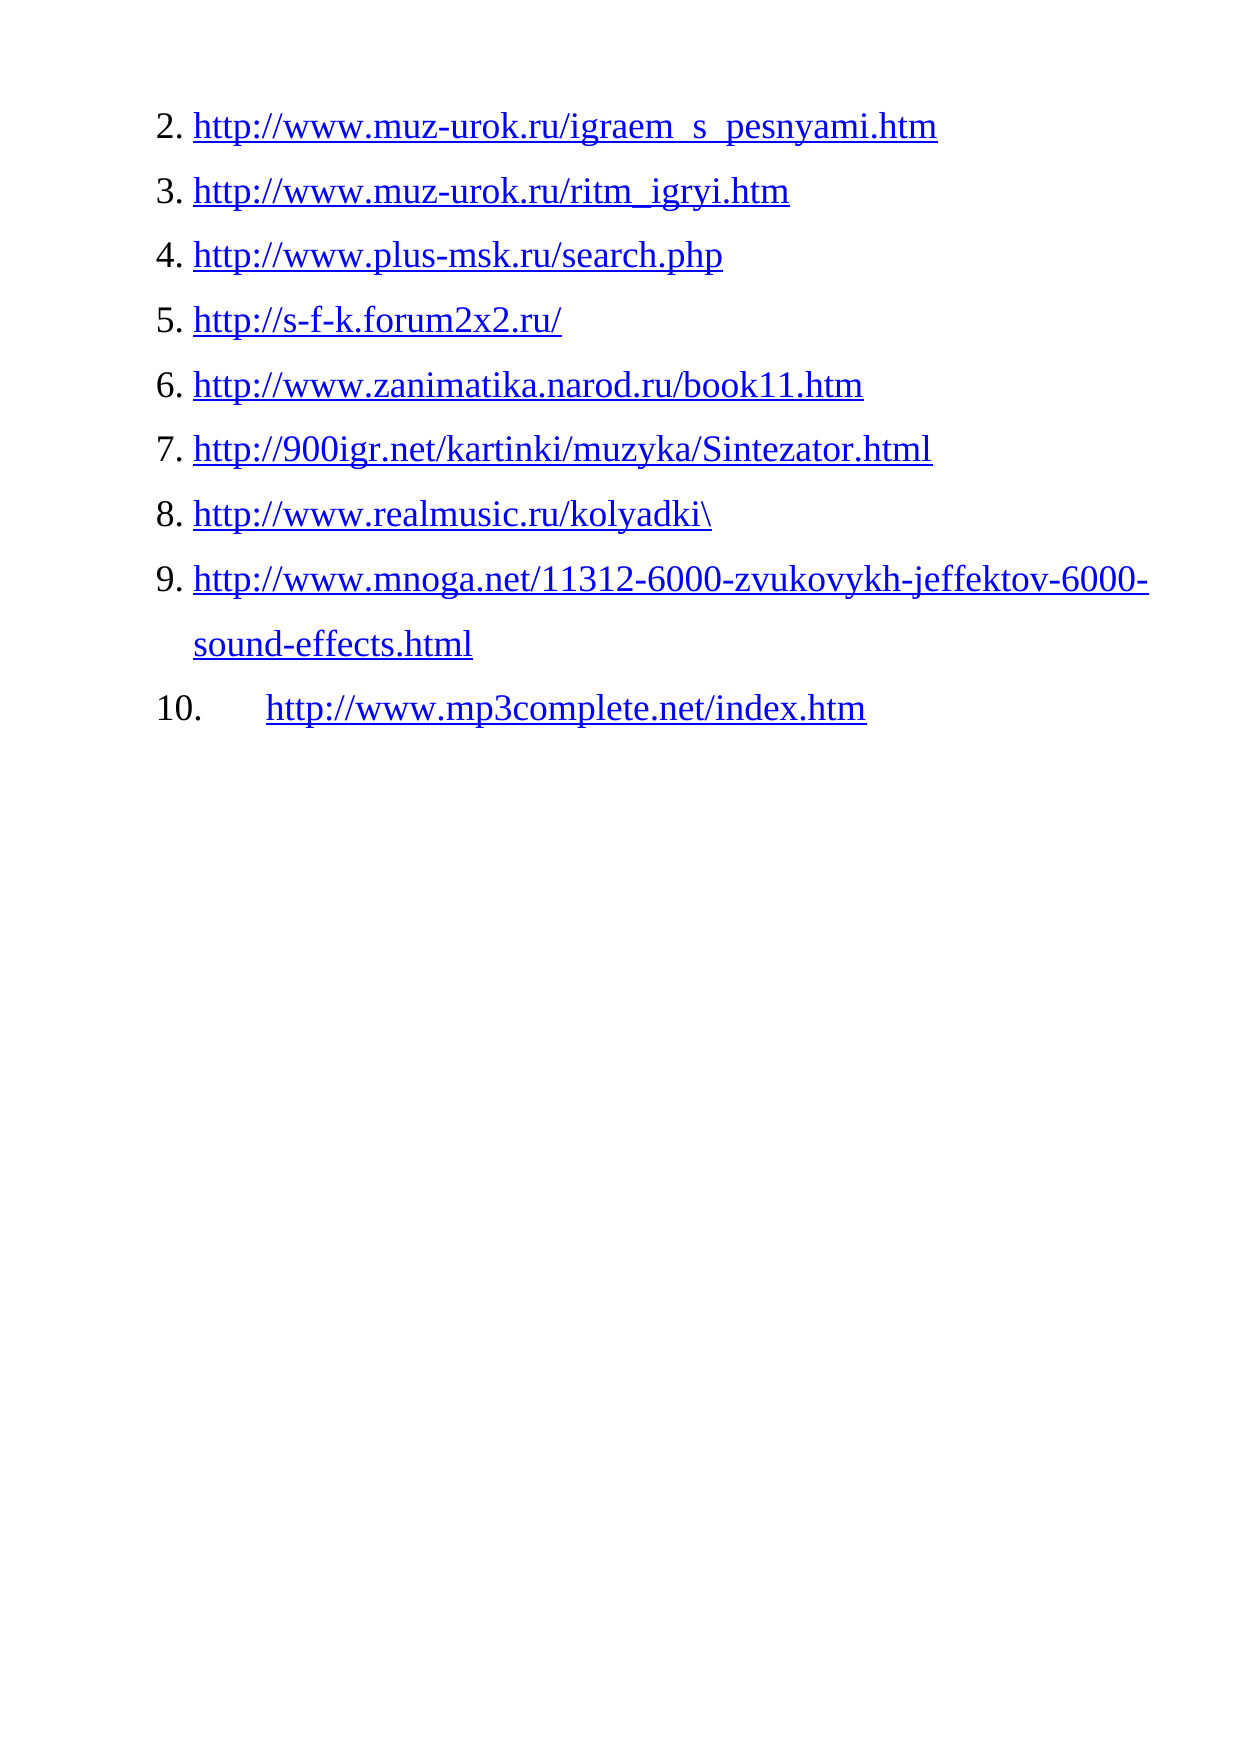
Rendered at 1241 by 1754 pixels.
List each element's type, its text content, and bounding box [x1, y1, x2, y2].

list http://www.realmusic.ru/kolyadki\ [156, 492, 1152, 535]
list http://s-f-k.forum2x2.ru/ [156, 297, 1152, 341]
list http://900igr.net/kartinki/muzyka/Sintezator.html [156, 427, 1152, 470]
list http://www.muz-urok.ru/igraem_s_pesnyami.htm [156, 103, 1152, 147]
list http://www.plus-msk.ru/search.php [156, 233, 1152, 276]
list http://www.mnoga.net/11312-6000-zvukovykh-jeffektov-6000-sound-effects.html [156, 556, 1152, 664]
list http://www.zanimatika.narod.ru/book11.htm [156, 362, 1152, 405]
list http://www.mp3complete.net/index.htm [156, 686, 1152, 729]
list http://www.muz-urok.ru/ritm_igryi.htm [156, 168, 1152, 211]
